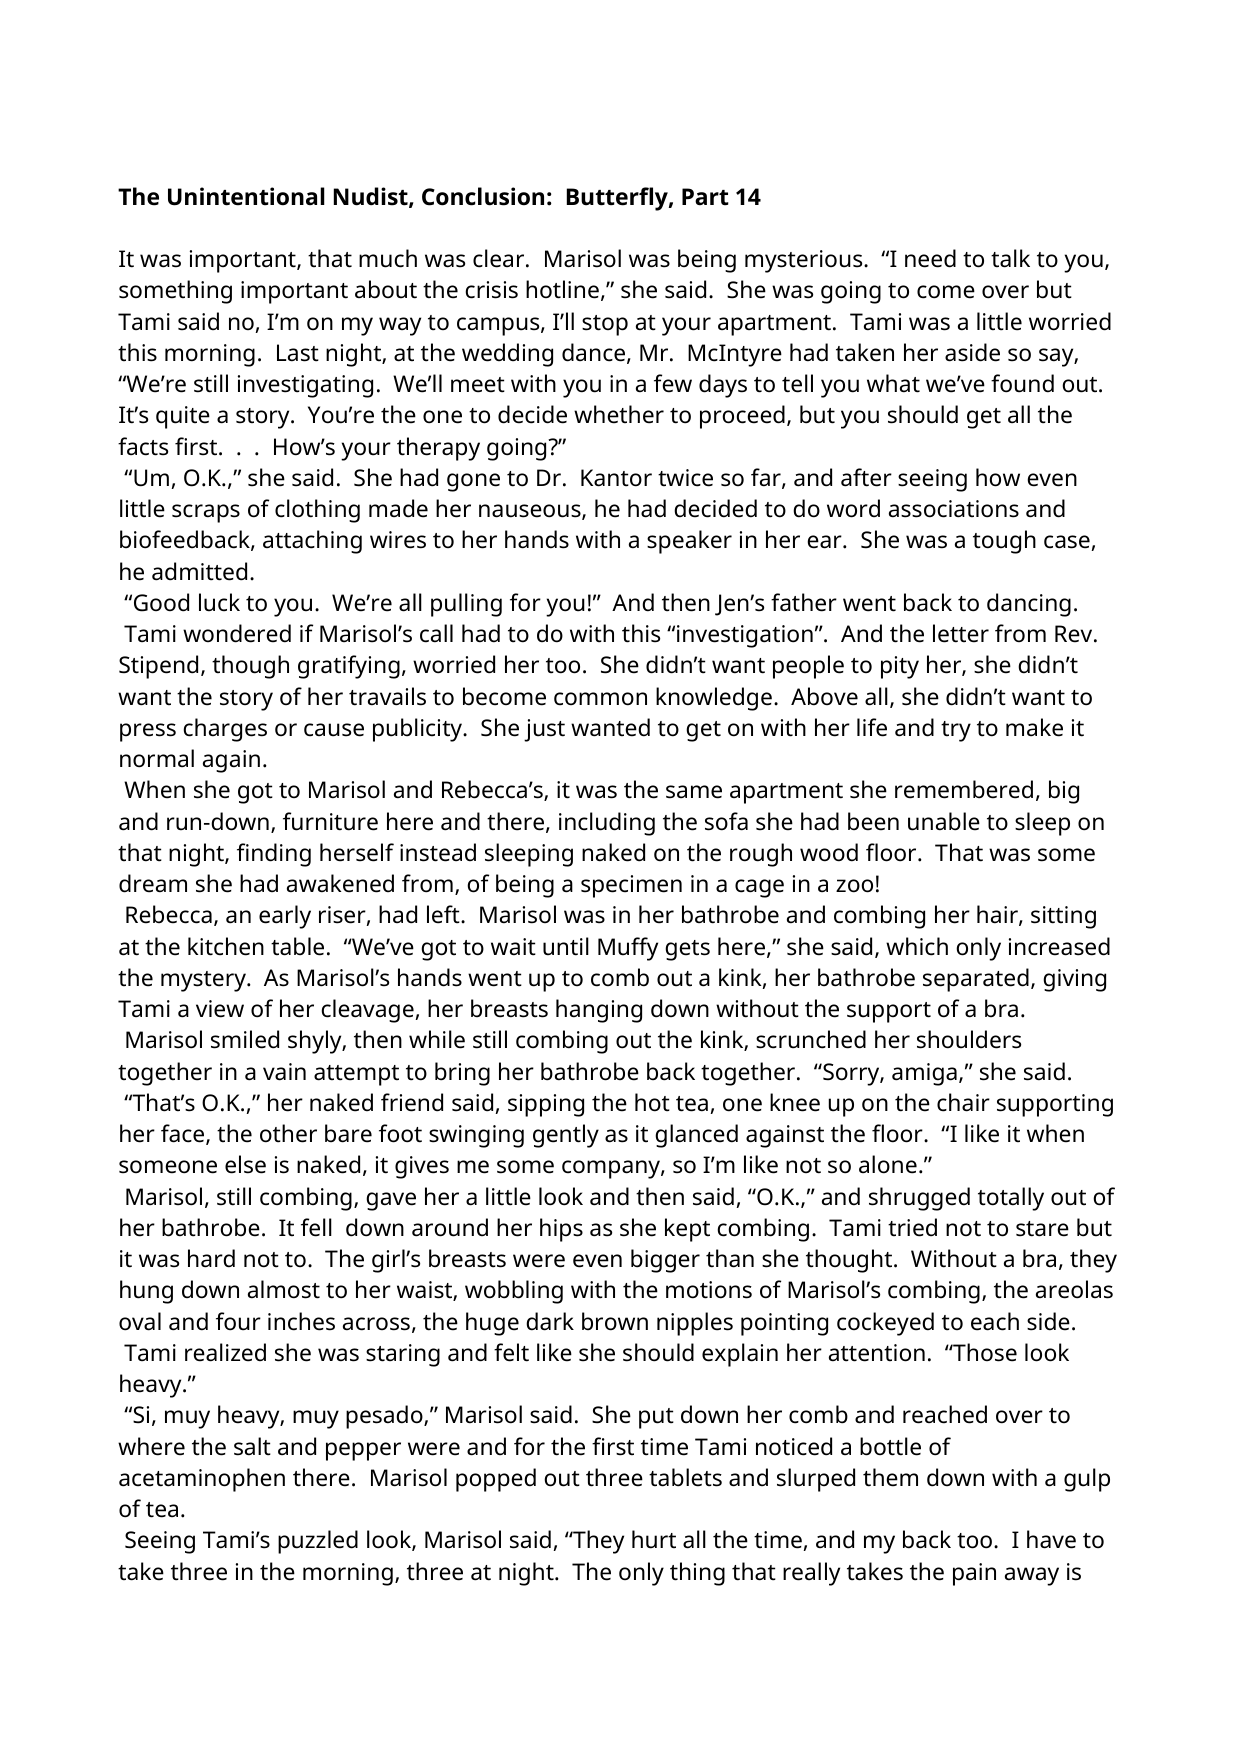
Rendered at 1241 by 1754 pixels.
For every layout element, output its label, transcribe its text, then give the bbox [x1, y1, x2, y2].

text The Unintentional Nudist, Conclusion: Butterfly, Part 14 [118, 181, 1122, 212]
text Marisol smiled shyly, then while still combing out the kink, scrunched her shoulders together in a vain attempt to bring her bathrobe back together. “Sorry, amiga,” she said. [118, 1024, 1122, 1087]
text Tami realized she was staring and felt like she should explain her attention. “Those look heavy.” [118, 1337, 1122, 1399]
text Marisol, still combing, gave her a little look and then said, “O.K.,” and shrugged totally out of her bathrobe. It fell down around her hips as she kept combing. Tami tried not to stare but it was hard not to. The girl’s breasts were even bigger than she thought. Without a bra, they hung down almost to her waist, wobbling with the motions of Marisol’s combing, the areolas oval and four inches across, the huge dark brown nipples pointing cockeyed to each side. [118, 1181, 1122, 1337]
text Rebecca, an early riser, had left. Marisol was in her bathrobe and combing her hair, sitting at the kitchen table. “We’ve got to wait until Muffy gets here,” she said, which only increased the mystery. As Marisol’s hands went up to comb out a kink, her bathrobe separated, giving Tami a view of her cleavage, her breasts hanging down without the support of a bra. [118, 899, 1122, 1024]
text It was important, that much was clear. Marisol was being mysterious. “I need to talk to you, something important about the crisis hotline,” she said. She was going to come over but Tami said no, I’m on my way to campus, I’ll stop at your apartment. Tami was a little worried this morning. Last night, at the wedding dance, Mr. McIntyre had taken her aside so say, “We’re still investigating. We’ll meet with you in a few days to tell you what we’ve found out. It’s quite a story. You’re the one to decide whether to proceed, but you should get all the facts first. . . How’s your therapy going?” [118, 243, 1122, 462]
text When she got to Marisol and Rebecca’s, it was the same apartment she remembered, big and run-down, furniture here and there, including the sofa she had been unable to sleep on that night, finding herself instead sleeping naked on the rough wood floor. That was some dream she had awakened from, of being a specimen in a cage in a zoo! [118, 774, 1122, 899]
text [118, 1524, 1122, 1587]
text “Um, O.K.,” she said. She had gone to Dr. Kantor twice so far, and after seeing how even little scraps of clothing made her nauseous, he had decided to do word associations and biofeedback, attaching wires to her hands with a speaker in her ear. She was a tough case, he admitted. [118, 462, 1122, 587]
text Tami wondered if Marisol’s call had to do with this “investigation”. And the letter from Rev. Stipend, though gratifying, worried her too. She didn’t want people to pity her, she didn’t want the story of her travails to become common knowledge. Above all, she didn’t want to press charges or cause publicity. She just wanted to get on with her life and try to make it normal again. [118, 618, 1122, 774]
text “That’s O.K.,” her naked friend said, sipping the hot tea, one knee up on the chair supporting her face, the other bare foot swinging gently as it glanced against the floor. “I like it when someone else is naked, it gives me some company, so I’m like not so alone.” [118, 1087, 1122, 1181]
text “Good luck to you. We’re all pulling for you!” And then Jen’s father went back to dancing. [118, 587, 1122, 618]
text “Si, muy heavy, muy pesado,” Marisol said. She put down her comb and reached over to where the salt and pepper were and for the first time Tami noticed a bottle of acetaminophen there. Marisol popped out three tablets and slurped them down with a gulp of tea. [118, 1399, 1122, 1524]
